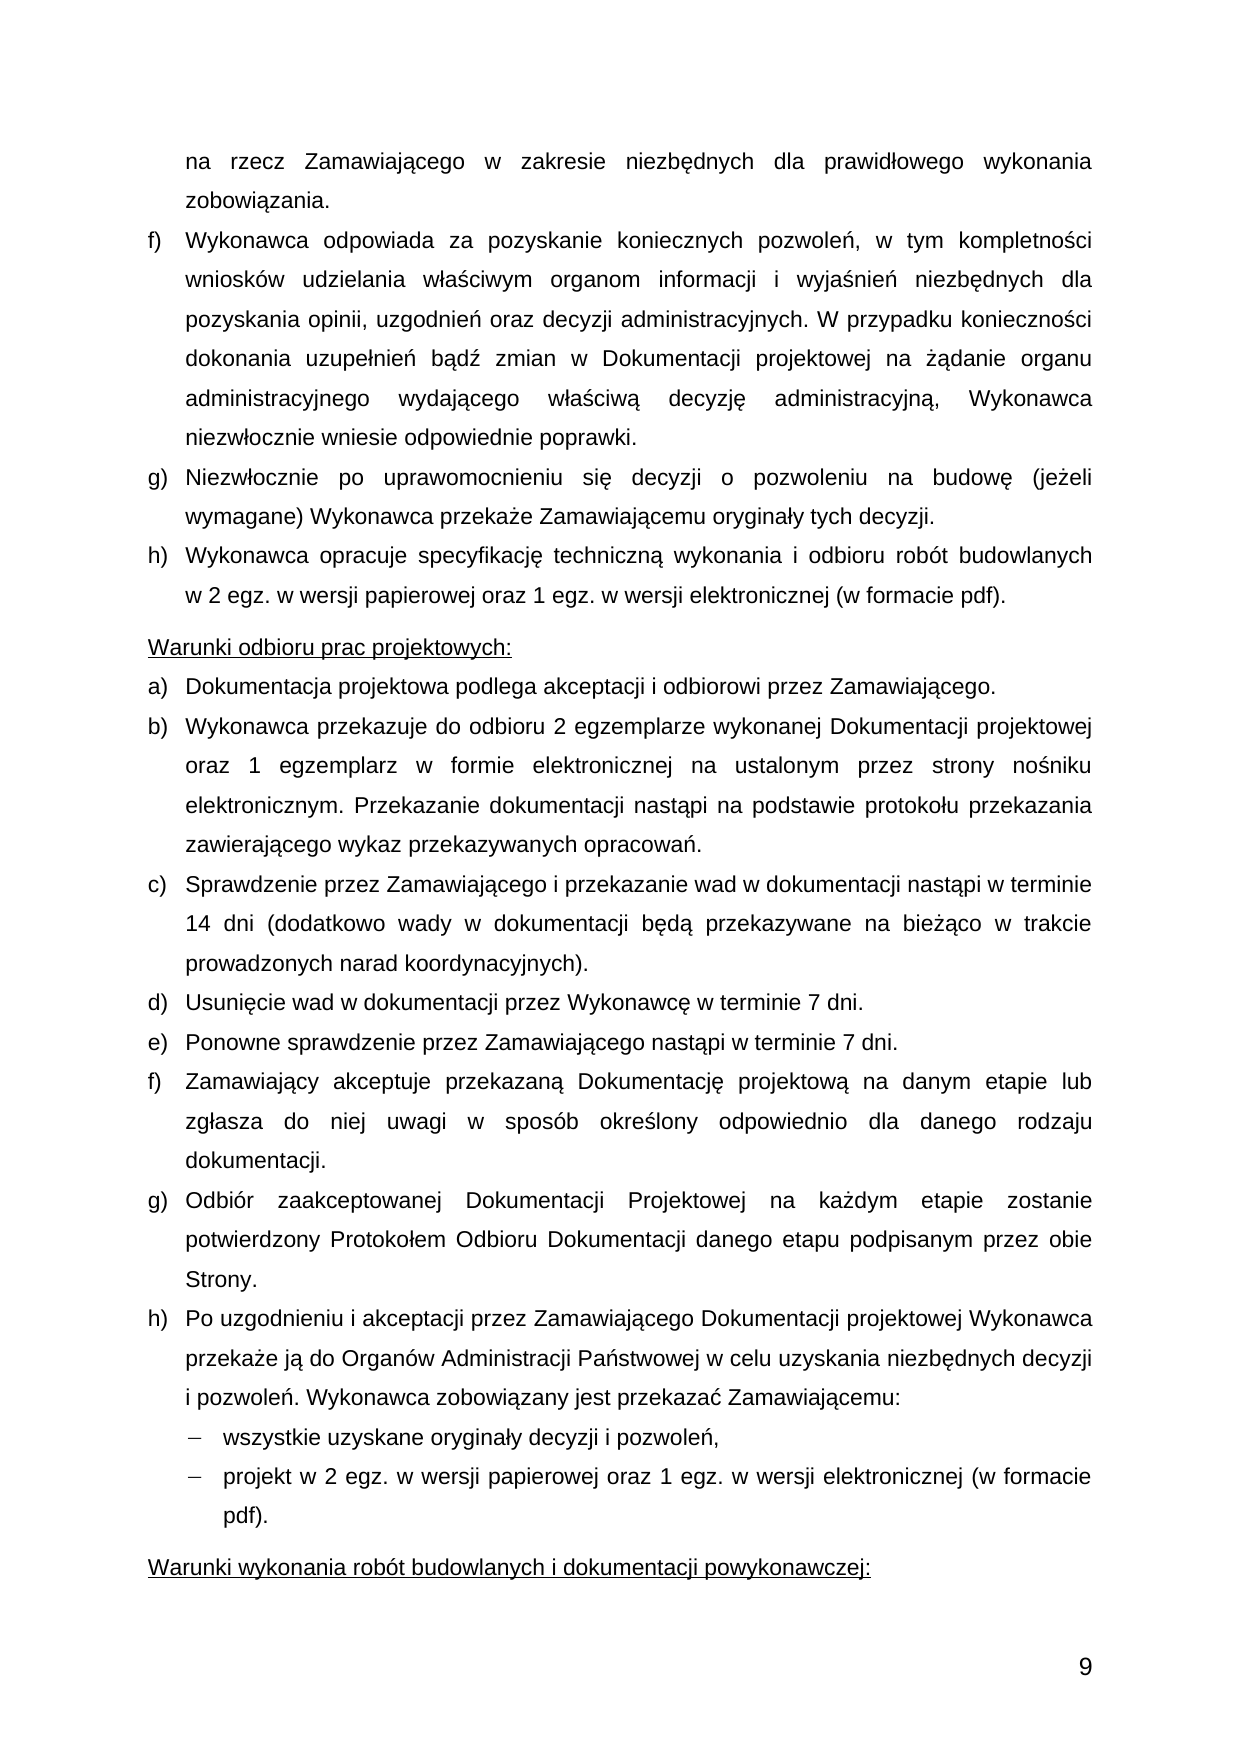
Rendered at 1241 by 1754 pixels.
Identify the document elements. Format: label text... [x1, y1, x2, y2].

list Sprawdzenie przez Zamawiającego i przekazanie wad w dokumentacji nastąpi w terminie 14 dni (dodatkowo wady w dokumentacji będą przekazywane na bieżąco w trakcie prowadzonych narad koordynacyjnych). [148, 871, 1093, 976]
list Zamawiający akceptuje przekazaną Dokumentację projektową na danym etapie lub zgłasza do niej uwagi w sposób określony odpowiednio dla danego rodzaju dokumentacji. [148, 1068, 1093, 1173]
text Warunki wykonania robót budowlanych i dokumentacji powykonawczej: [148, 1554, 1093, 1581]
list Niezwłocznie po uprawomocnieniu się decyzji o pozwoleniu na budowę (jeżeli wymagane) Wykonawca przekaże Zamawiającemu oryginały tych decyzji. [148, 463, 1093, 529]
list Wykonawca opracuje specyfikację techniczną wykonania i odbioru robót budowlanych w 2 egz. w wersji papierowej oraz 1 egz. w wersji elektronicznej (w formacie pdf). [148, 542, 1093, 608]
list Wykonawca odpowiada za pozyskanie koniecznych pozwoleń, w tym kompletności wniosków udzielania właściwym organom informacji i wyjaśnień niezbędnych dla pozyskania opinii, uzgodnień oraz decyzji administracyjnych. W przypadku konieczności dokonania uzupełnień bądź zmian w Dokumentacji projektowej na żądanie organu administracyjnego wydającego właściwą decyzję administracyjną, Wykonawca niezwłocznie wniesie odpowiednie poprawki. [148, 227, 1093, 450]
list Usunięcie wad w dokumentacji przez Wykonawcę w terminie 7 dni. [148, 989, 1093, 1016]
list projekt w 2 egz. w wersji papierowej oraz 1 egz. w wersji elektronicznej (w formacie pdf). [185, 1463, 1093, 1529]
list Dokumentacja projektowa podlega akceptacji i odbiorowi przez Zamawiającego. [148, 673, 1093, 700]
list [148, 148, 1093, 213]
list wszystkie uzyskane oryginały decyzji i pozwoleń, [185, 1423, 1093, 1450]
list Ponowne sprawdzenie przez Zamawiającego nastąpi w terminie 7 dni. [148, 1029, 1093, 1055]
list Wykonawca przekazuje do odbioru 2 egzemplarze wykonanej Dokumentacji projektowej oraz 1 egzemplarz w formie elektronicznej na ustalonym przez strony nośniku elektronicznym. Przekazanie dokumentacji nastąpi na podstawie protokołu przekazania zawierającego wykaz przekazywanych opracowań. [148, 713, 1093, 858]
list Odbiór zaakceptowanej Dokumentacji Projektowej na każdym etapie zostanie potwierdzony Protokołem Odbioru Dokumentacji danego etapu podpisanym przez obie Strony. [148, 1187, 1093, 1292]
list Po uzgodnieniu i akceptacji przez Zamawiającego Dokumentacji projektowej Wykonawca przekaże ją do Organów Administracji Państwowej w celu uzyskania niezbędnych decyzji i pozwoleń. Wykonawca zobowiązany jest przekazać Zamawiającemu: [148, 1305, 1093, 1410]
text Warunki odbioru prac projektowych: [148, 634, 1093, 660]
